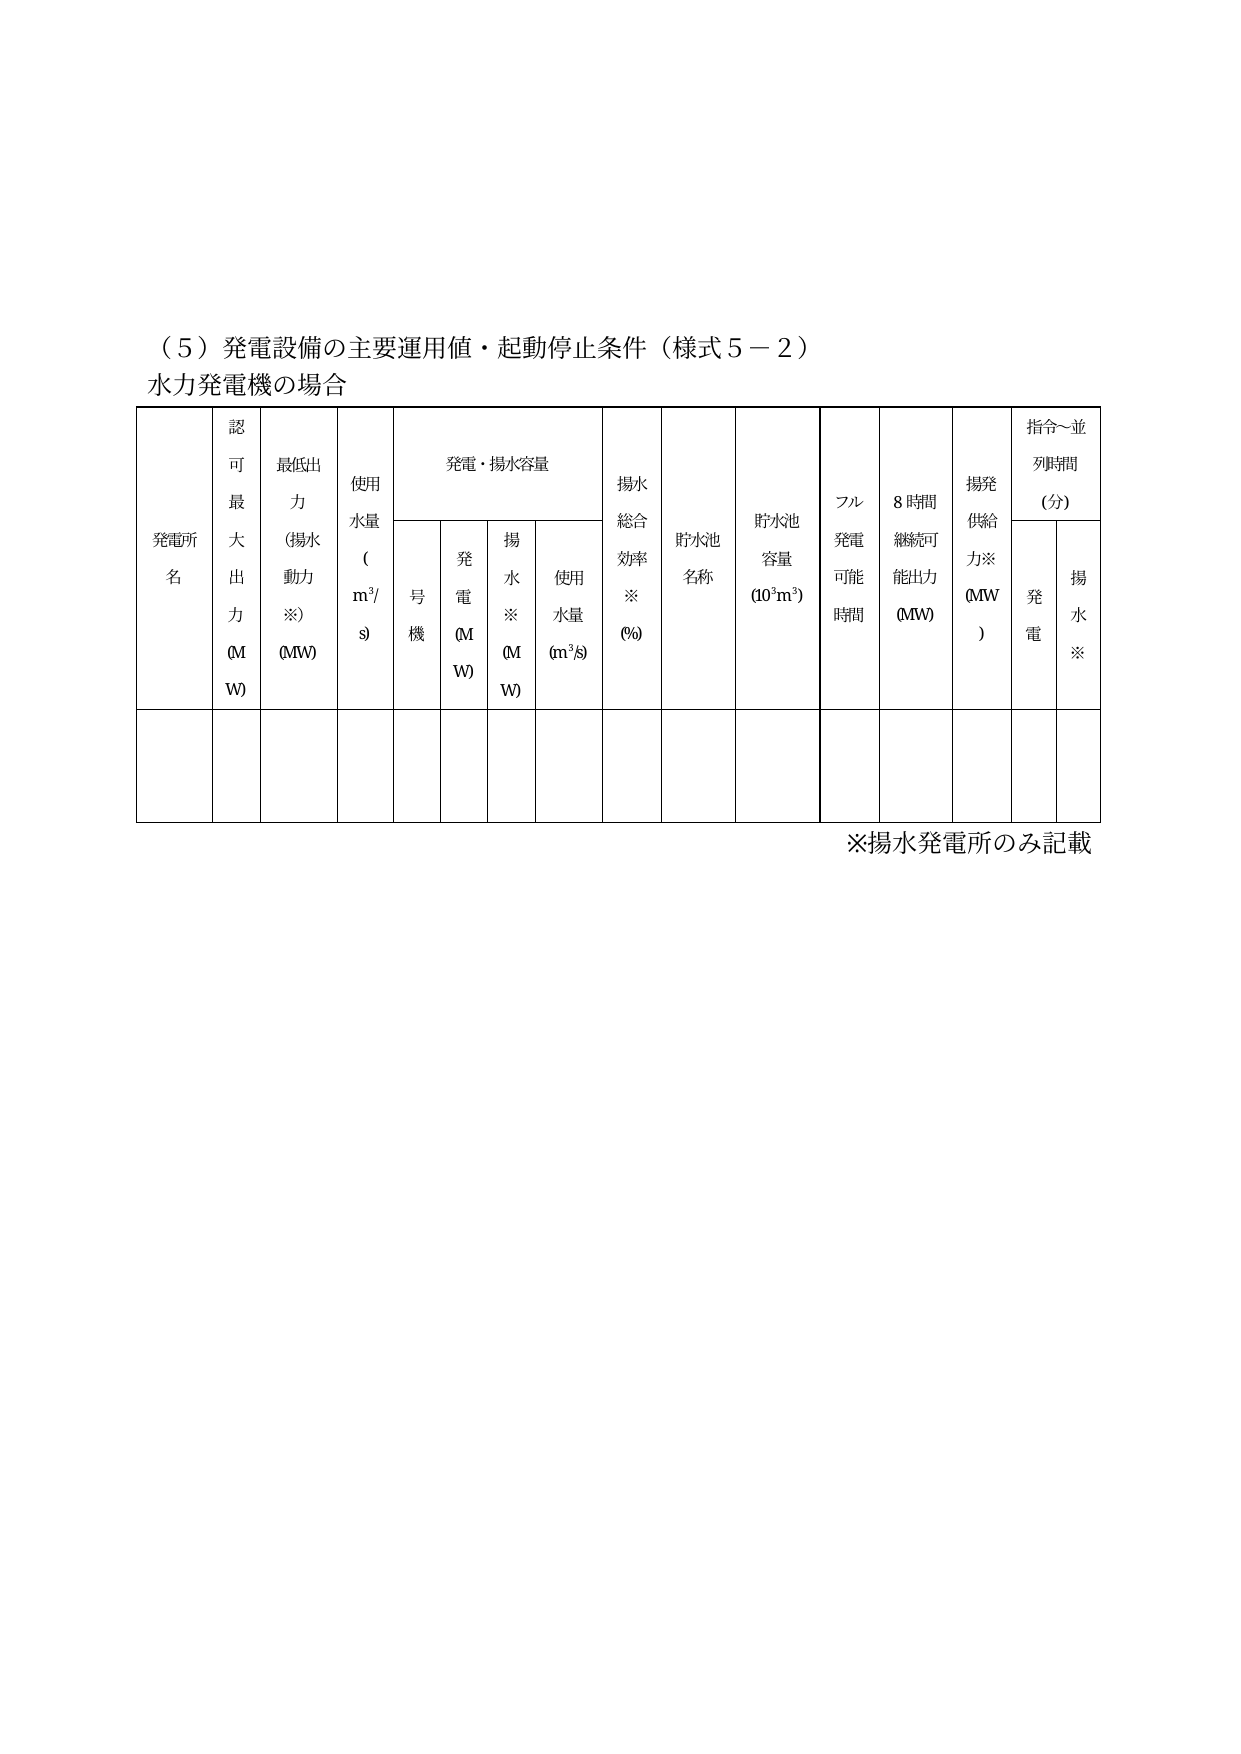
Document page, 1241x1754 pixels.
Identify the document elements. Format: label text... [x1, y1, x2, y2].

table_header 発電・揚水容量 [394, 408, 602, 520]
table_cell [441, 710, 487, 822]
table_header 認可最大出力(MW) [213, 408, 260, 708]
table_header 揚水総合効率※(%) [603, 408, 661, 708]
table_cell [137, 710, 212, 822]
table_header 揚発 供給力※(MW) [953, 408, 1011, 708]
table_cell [394, 710, 440, 822]
table_cell [662, 710, 735, 822]
table_cell 使用水量 (m3/s) [536, 521, 602, 708]
table_header 最低出力 （揚水 動力※） (MW) [261, 408, 337, 708]
table_header 指令～並列時間(分) [1012, 408, 1100, 520]
table_header 使用水量 (m3/s) [338, 408, 393, 708]
table_cell [338, 710, 393, 822]
text ※揚水発電所のみ記載 [148, 823, 1092, 860]
text 水力発電機の場合 [148, 365, 1092, 403]
table_cell 発電 [1012, 521, 1056, 708]
table_header 発電所名 [137, 408, 212, 708]
table_cell 発電 (MW) [441, 521, 487, 708]
table_header 貯水池 容量 (103m3) [736, 408, 819, 708]
table_header 貯水池 名称 [662, 408, 735, 708]
table_cell [536, 710, 602, 822]
table_cell 揚水※ [1057, 521, 1100, 708]
table_cell [603, 710, 661, 822]
table_cell [821, 710, 879, 822]
table_header フル 発電 可能 時間 [821, 408, 879, 708]
text （５）発電設備の主要運用値・起動停止条件（様式５－２） [148, 328, 1092, 365]
table_cell [953, 710, 1011, 822]
table_cell [1057, 710, 1100, 822]
table_cell [261, 710, 337, 822]
table_cell [488, 710, 535, 822]
table_header 8時間 継続可能出力 (MW) [880, 408, 952, 708]
table_cell [880, 710, 952, 822]
table_cell 号機 [394, 521, 440, 708]
table_cell [736, 710, 819, 822]
table_cell [1012, 710, 1056, 822]
table_cell [213, 710, 260, 822]
table_cell 揚水※ (MW) [488, 521, 535, 708]
